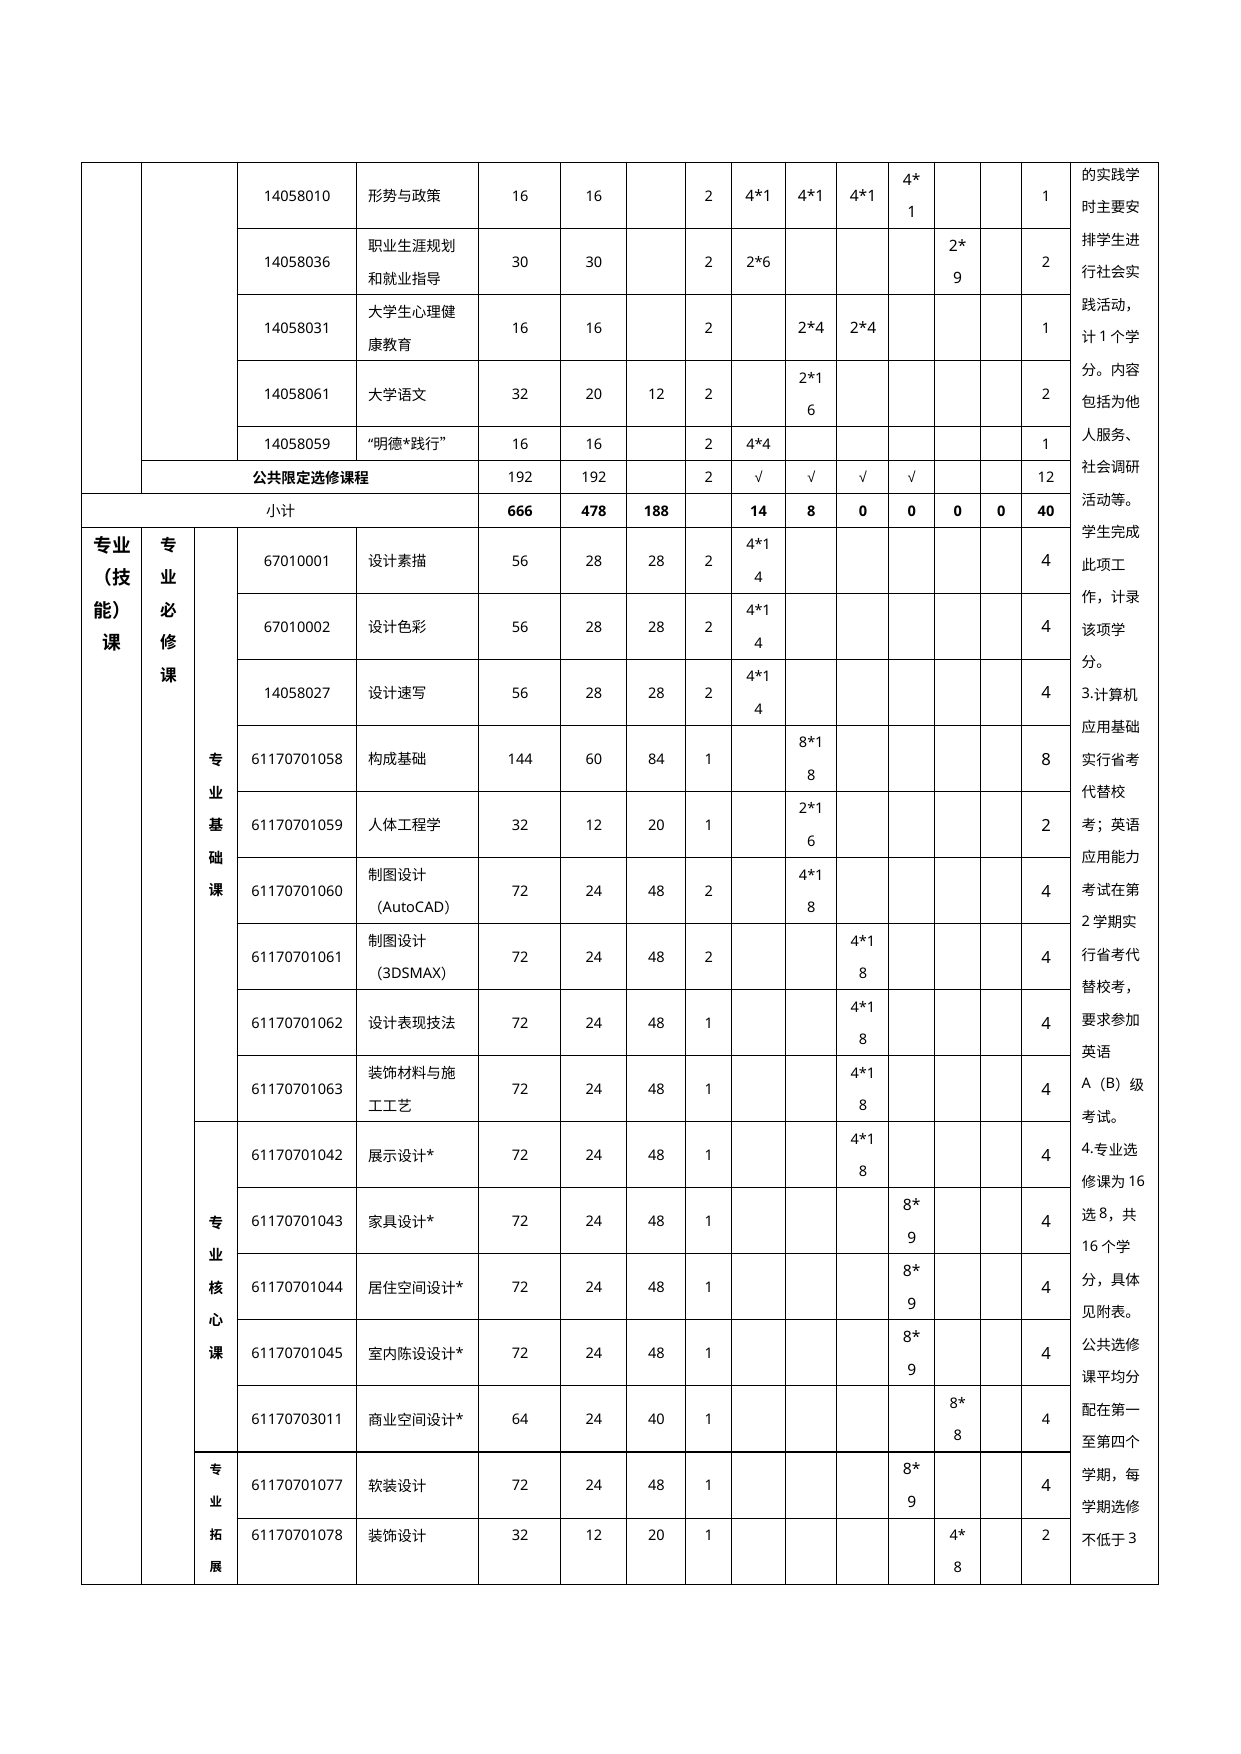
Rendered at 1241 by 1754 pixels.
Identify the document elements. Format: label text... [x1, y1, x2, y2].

table_cell 4 [1022, 924, 1070, 989]
table_cell 61170701042 [238, 1122, 356, 1187]
table_cell 居住空间设计* [357, 1254, 478, 1319]
table_cell 4 [1022, 1188, 1070, 1253]
table_cell 14058027 [238, 660, 356, 725]
table_cell [981, 528, 1021, 593]
table_cell 1 [686, 1320, 731, 1385]
table_cell [889, 427, 934, 460]
table_cell [935, 1122, 980, 1187]
table_cell 72 [479, 1320, 560, 1385]
table_cell [732, 1320, 785, 1385]
table_cell 32 [479, 792, 560, 857]
table_cell [981, 1254, 1021, 1319]
table_cell 2 [686, 461, 731, 493]
table_cell 2*16 [786, 792, 836, 857]
table_cell 1 [686, 1386, 731, 1451]
table_cell [732, 726, 785, 791]
table_cell 48 [627, 924, 685, 989]
table_cell 1 [686, 792, 731, 857]
table_cell 4*18 [837, 1122, 888, 1187]
table_cell 16 [479, 427, 560, 460]
table_cell 24 [561, 1122, 626, 1187]
table_cell [786, 1320, 836, 1385]
table_cell 16 [479, 295, 560, 360]
table_cell 20 [561, 361, 626, 426]
table_cell 4 [1022, 1320, 1070, 1385]
table_cell 构成基础 [357, 726, 478, 791]
table_cell [935, 990, 980, 1055]
table_cell [786, 594, 836, 659]
table_cell [935, 924, 980, 989]
table_cell [981, 594, 1021, 659]
table_cell 1 [686, 990, 731, 1055]
table_cell 专业核心课 [195, 1122, 237, 1451]
table_cell 48 [627, 1188, 685, 1253]
table_cell [837, 660, 888, 725]
table_cell [837, 1519, 888, 1583]
table_cell 2*4 [786, 295, 836, 360]
table_cell 4*14 [732, 528, 785, 593]
table_cell [889, 1122, 934, 1187]
table_cell 67010001 [238, 528, 356, 593]
table_cell [889, 295, 934, 360]
table_cell 28 [561, 594, 626, 659]
table_cell [981, 1386, 1021, 1451]
table_cell 2 [686, 528, 731, 593]
table_cell [786, 427, 836, 460]
table_cell 8*9 [889, 1453, 934, 1517]
table_cell [786, 1254, 836, 1319]
table_cell 2*9 [935, 229, 980, 294]
table_cell 61170701061 [238, 924, 356, 989]
table_cell 大学生心理健康教育 [357, 295, 478, 360]
table_cell [981, 1320, 1021, 1385]
table_cell 4*14 [732, 594, 785, 659]
table_cell 72 [479, 1188, 560, 1253]
table_cell [935, 726, 980, 791]
table_cell [837, 1386, 888, 1451]
table_cell 478 [561, 494, 626, 527]
table_cell [837, 858, 888, 923]
table_cell [732, 990, 785, 1055]
table_cell 61170701060 [238, 858, 356, 923]
table_cell 4*8 [935, 1519, 980, 1583]
table_cell [786, 1188, 836, 1253]
table_cell 2 [686, 924, 731, 989]
table_cell 28 [627, 594, 685, 659]
table_cell 16 [561, 427, 626, 460]
table_cell [935, 427, 980, 460]
table_cell √ [837, 461, 888, 493]
table_cell 4*4 [732, 427, 785, 460]
table_cell [981, 990, 1021, 1055]
table_cell 4 [1022, 1386, 1070, 1451]
table_cell [837, 1254, 888, 1319]
table_cell 72 [479, 1122, 560, 1187]
table_cell 8*9 [889, 1254, 934, 1319]
table_cell 4 [1022, 858, 1070, 923]
table_cell 48 [627, 1122, 685, 1187]
table_cell 144 [479, 726, 560, 791]
table_cell 4 [1022, 1453, 1070, 1517]
table_cell [786, 1122, 836, 1187]
table_cell [732, 1188, 785, 1253]
table_cell 61170701062 [238, 990, 356, 1055]
table_cell [935, 1254, 980, 1319]
table_cell 192 [561, 461, 626, 493]
table_cell [935, 163, 980, 228]
table_cell 12 [1022, 461, 1070, 493]
table_cell 专业基础课 [195, 528, 237, 1121]
table_cell 1 [686, 1056, 731, 1121]
table_cell 0 [935, 494, 980, 527]
table_cell 4*18 [837, 924, 888, 989]
table_cell [935, 660, 980, 725]
table_cell [981, 660, 1021, 725]
table_cell 24 [561, 1188, 626, 1253]
table_cell 专业拓展课 [195, 1453, 237, 1583]
table_cell 12 [561, 792, 626, 857]
table_cell 8*9 [889, 1188, 934, 1253]
table_cell 2 [1022, 361, 1070, 426]
table_cell 14058059 [238, 427, 356, 460]
table_cell [786, 990, 836, 1055]
table_cell 16 [561, 295, 626, 360]
table_cell [981, 924, 1021, 989]
table_cell [981, 295, 1021, 360]
table_cell √ [786, 461, 836, 493]
table_cell [935, 461, 980, 493]
table_cell [889, 1056, 934, 1121]
table_cell 设计速写 [357, 660, 478, 725]
table_cell [837, 528, 888, 593]
table_cell [627, 461, 685, 493]
table_cell [889, 1519, 934, 1583]
table_cell [837, 1453, 888, 1517]
table_cell [889, 528, 934, 593]
table_cell 4 [1022, 1122, 1070, 1187]
table_cell 72 [479, 858, 560, 923]
table_cell √ [889, 461, 934, 493]
table_cell [837, 1188, 888, 1253]
table_cell [837, 1320, 888, 1385]
table_cell [786, 1519, 836, 1583]
table_cell [627, 427, 685, 460]
table_cell [732, 858, 785, 923]
table_cell 14058036 [238, 229, 356, 294]
table_cell 4*18 [837, 1056, 888, 1121]
table_cell [935, 792, 980, 857]
table_cell 56 [479, 594, 560, 659]
table_cell 1 [1022, 427, 1070, 460]
table_cell 24 [561, 858, 626, 923]
table_cell “明德*践行” [357, 427, 478, 460]
table_cell 61170701045 [238, 1320, 356, 1385]
table_cell 4 [1022, 1254, 1070, 1319]
table_cell [981, 1056, 1021, 1121]
table_cell [981, 1122, 1021, 1187]
table_cell 24 [561, 1453, 626, 1517]
table_cell 4*18 [786, 858, 836, 923]
table_cell 1 [1022, 295, 1070, 360]
table_cell [889, 660, 934, 725]
table_cell 公共限定选修课程 [142, 461, 478, 493]
table_cell 30 [479, 229, 560, 294]
table_cell 188 [627, 494, 685, 527]
table_cell 2*6 [732, 229, 785, 294]
table_cell [837, 792, 888, 857]
table_cell 装饰材料与施工工艺 [357, 1056, 478, 1121]
table_cell [732, 1453, 785, 1517]
table_cell 2 [1022, 229, 1070, 294]
table_cell 16 [561, 163, 626, 228]
table_cell 8*18 [786, 726, 836, 791]
table_cell 8 [1022, 726, 1070, 791]
table_cell [889, 1386, 934, 1451]
table_cell 2 [686, 229, 731, 294]
table_cell 61170701077 [238, 1453, 356, 1517]
table_cell [786, 1453, 836, 1517]
table_cell [732, 295, 785, 360]
table_cell 30 [561, 229, 626, 294]
table_cell [981, 427, 1021, 460]
table_cell 4*1 [732, 163, 785, 228]
table_cell 61170701043 [238, 1188, 356, 1253]
table_cell 4*18 [837, 990, 888, 1055]
table_cell [935, 1320, 980, 1385]
table_cell 4 [1022, 990, 1070, 1055]
table_cell 28 [561, 528, 626, 593]
table_cell [686, 494, 731, 527]
table_cell [981, 461, 1021, 493]
table_cell 56 [479, 528, 560, 593]
table_cell 4 [1022, 1056, 1070, 1121]
table_cell 14058031 [238, 295, 356, 360]
table_cell 设计色彩 [357, 594, 478, 659]
table_cell [981, 163, 1021, 228]
table_cell [889, 361, 934, 426]
table_cell 0 [889, 494, 934, 527]
table_cell [981, 229, 1021, 294]
table_cell 8*9 [889, 1320, 934, 1385]
table_cell [786, 229, 836, 294]
table_cell 24 [561, 1386, 626, 1451]
table_cell 72 [479, 1254, 560, 1319]
table_cell 2*16 [786, 361, 836, 426]
table_cell 大学语文 [357, 361, 478, 426]
table_cell 2 [1022, 1519, 1070, 1583]
table_cell 2 [686, 660, 731, 725]
table_cell 48 [627, 1320, 685, 1385]
table_cell 12 [561, 1519, 626, 1583]
table_cell 4*1 [837, 163, 888, 228]
table_cell 28 [627, 528, 685, 593]
table_cell 61170701063 [238, 1056, 356, 1121]
table_cell [935, 295, 980, 360]
table_cell [837, 726, 888, 791]
table_cell 67010002 [238, 594, 356, 659]
table_cell 0 [981, 494, 1021, 527]
table_cell [981, 1188, 1021, 1253]
table_cell 展示设计* [357, 1122, 478, 1187]
table_cell 人体工程学 [357, 792, 478, 857]
table_cell 4*1 [889, 163, 934, 228]
table_cell 56 [479, 660, 560, 725]
table_cell 72 [479, 990, 560, 1055]
table_cell [935, 1453, 980, 1517]
table_cell 48 [627, 1254, 685, 1319]
table_cell [627, 163, 685, 228]
table_cell 1 [686, 1188, 731, 1253]
table_cell [732, 361, 785, 426]
table_cell 家具设计* [357, 1188, 478, 1253]
table_cell 制图设计（3DSMAX） [357, 924, 478, 989]
table_cell [889, 792, 934, 857]
table_cell 8*8 [935, 1386, 980, 1451]
table_cell 72 [479, 1056, 560, 1121]
table_cell [935, 1056, 980, 1121]
table_cell 60 [561, 726, 626, 791]
table_cell [889, 594, 934, 659]
table_cell 1 [1022, 163, 1070, 228]
table_cell 48 [627, 858, 685, 923]
table_cell 40 [1022, 494, 1070, 527]
table_cell 4*14 [732, 660, 785, 725]
table_cell 1 [686, 1122, 731, 1187]
table_cell 职业生涯规划 和就业指导 [357, 229, 478, 294]
table_cell 14058010 [238, 163, 356, 228]
table_cell [981, 1453, 1021, 1517]
table_cell 40 [627, 1386, 685, 1451]
table_cell [786, 924, 836, 989]
table_cell 24 [561, 1320, 626, 1385]
table_cell 4 [1022, 594, 1070, 659]
table_cell 24 [561, 990, 626, 1055]
table_cell [981, 1519, 1021, 1583]
table_cell [786, 1386, 836, 1451]
table_cell [981, 858, 1021, 923]
table_cell 设计表现技法 [357, 990, 478, 1055]
table_cell [981, 361, 1021, 426]
table_cell 20 [627, 1519, 685, 1583]
table_cell [935, 528, 980, 593]
table_cell [837, 361, 888, 426]
table_cell [732, 924, 785, 989]
table_cell [935, 1188, 980, 1253]
table_cell 4 [1022, 528, 1070, 593]
table_cell 2 [686, 295, 731, 360]
table_cell 1 [686, 1453, 731, 1517]
table_cell [837, 229, 888, 294]
table_cell 48 [627, 1056, 685, 1121]
table_cell 1 [686, 726, 731, 791]
table_cell 8 [786, 494, 836, 527]
table_cell 2 [686, 858, 731, 923]
table_cell 2 [686, 163, 731, 228]
table_cell 61170701058 [238, 726, 356, 791]
table_cell 4*1 [786, 163, 836, 228]
table_cell 12 [627, 361, 685, 426]
table_cell 装饰设计 [357, 1519, 478, 1583]
table_cell [889, 726, 934, 791]
table_cell 形势与政策 [357, 163, 478, 228]
table_cell 专业 必修课 [142, 528, 194, 1583]
table_cell 2 [686, 427, 731, 460]
table_cell 72 [479, 1453, 560, 1517]
table_cell 1 [686, 1254, 731, 1319]
table_cell 24 [561, 1254, 626, 1319]
table_cell [732, 1386, 785, 1451]
table_cell 24 [561, 1056, 626, 1121]
table_cell 4 [1022, 660, 1070, 725]
table_cell [889, 924, 934, 989]
table_cell [627, 295, 685, 360]
table_cell 16 [479, 163, 560, 228]
table_cell [837, 594, 888, 659]
table_cell [935, 361, 980, 426]
table_cell [732, 1122, 785, 1187]
table_cell 72 [479, 924, 560, 989]
table_cell 666 [479, 494, 560, 527]
table_cell [889, 858, 934, 923]
table_cell 14 [732, 494, 785, 527]
table_cell 2 [686, 594, 731, 659]
table_cell √ [732, 461, 785, 493]
table_cell [627, 229, 685, 294]
table_cell [732, 792, 785, 857]
table_cell 48 [627, 990, 685, 1055]
table_cell [732, 1056, 785, 1121]
table_cell 192 [479, 461, 560, 493]
table_cell 61170701078 [238, 1519, 356, 1583]
table_cell 制图设计（AutoCAD） [357, 858, 478, 923]
table_cell [889, 990, 934, 1055]
table_cell 设计素描 [357, 528, 478, 593]
table_cell 61170703011 [238, 1386, 356, 1451]
table_cell [935, 594, 980, 659]
table_cell 48 [627, 1453, 685, 1517]
table_cell 专业（技能）课 [82, 528, 141, 1583]
table_cell 软装设计 [357, 1453, 478, 1517]
table_cell 32 [479, 361, 560, 426]
table_cell [786, 528, 836, 593]
table_cell [837, 427, 888, 460]
table_cell 2 [686, 361, 731, 426]
table_cell 商业空间设计* [357, 1386, 478, 1451]
table_cell 28 [561, 660, 626, 725]
table_cell 14058061 [238, 361, 356, 426]
table_cell 32 [479, 1519, 560, 1583]
table_cell [732, 1254, 785, 1319]
table_cell [981, 726, 1021, 791]
table_cell 64 [479, 1386, 560, 1451]
table_cell [732, 1519, 785, 1583]
table_cell [981, 792, 1021, 857]
table_cell 2 [1022, 792, 1070, 857]
table_cell [935, 858, 980, 923]
table_cell 小计 [82, 494, 478, 527]
table_cell 61170701059 [238, 792, 356, 857]
table_cell 20 [627, 792, 685, 857]
table_cell 1 [686, 1519, 731, 1583]
table_cell 61170701044 [238, 1254, 356, 1319]
table_cell [786, 1056, 836, 1121]
table_cell 0 [837, 494, 888, 527]
table_cell 室内陈设设计* [357, 1320, 478, 1385]
table_cell 84 [627, 726, 685, 791]
table_cell 24 [561, 924, 626, 989]
table_cell 28 [627, 660, 685, 725]
table_cell 2*4 [837, 295, 888, 360]
table_cell [786, 660, 836, 725]
table_cell [889, 229, 934, 294]
